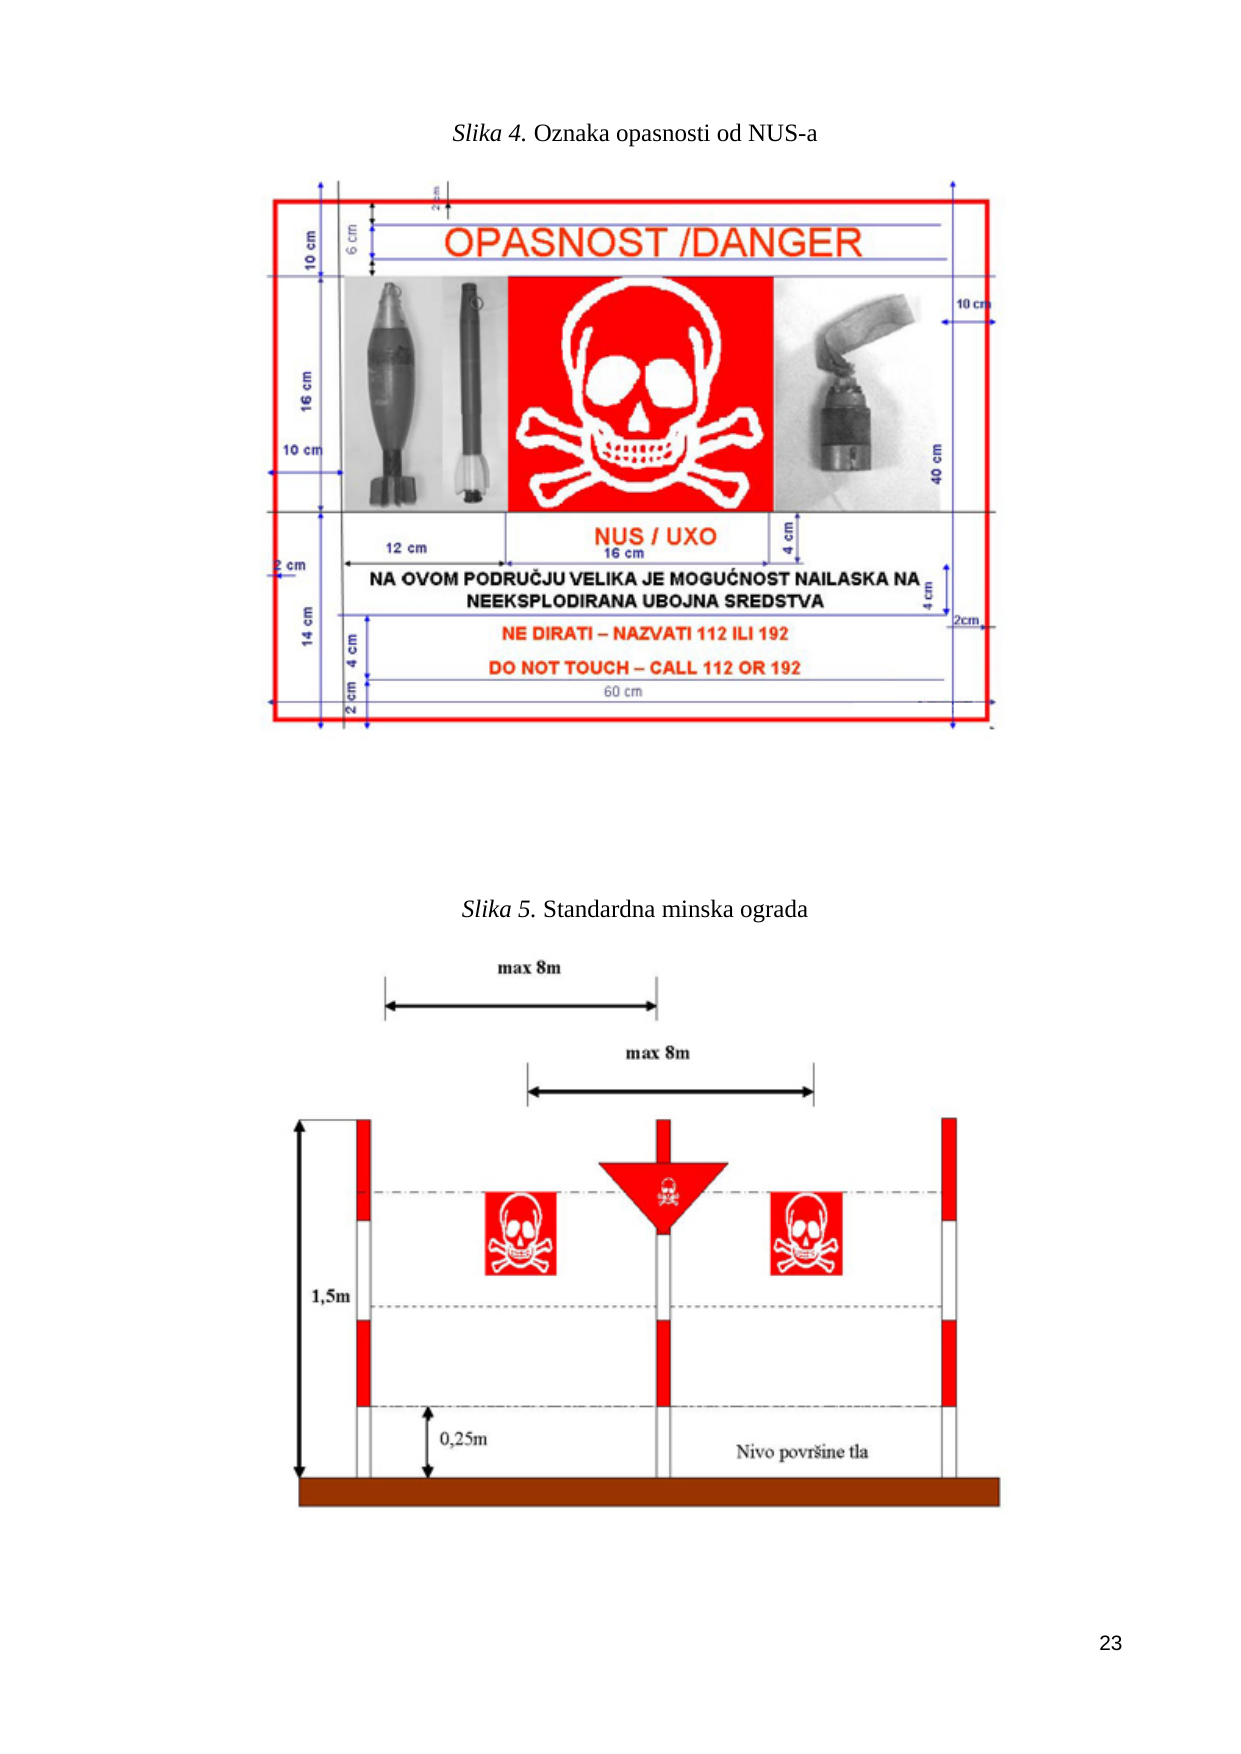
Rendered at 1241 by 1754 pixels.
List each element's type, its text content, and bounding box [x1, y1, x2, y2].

picture [244, 952, 1026, 1528]
text Slika 4. Oznaka opasnosti od NUS-a [148, 118, 1122, 147]
text Slika 5. Standardna minska ograda [148, 894, 1122, 923]
picture [252, 176, 1018, 750]
